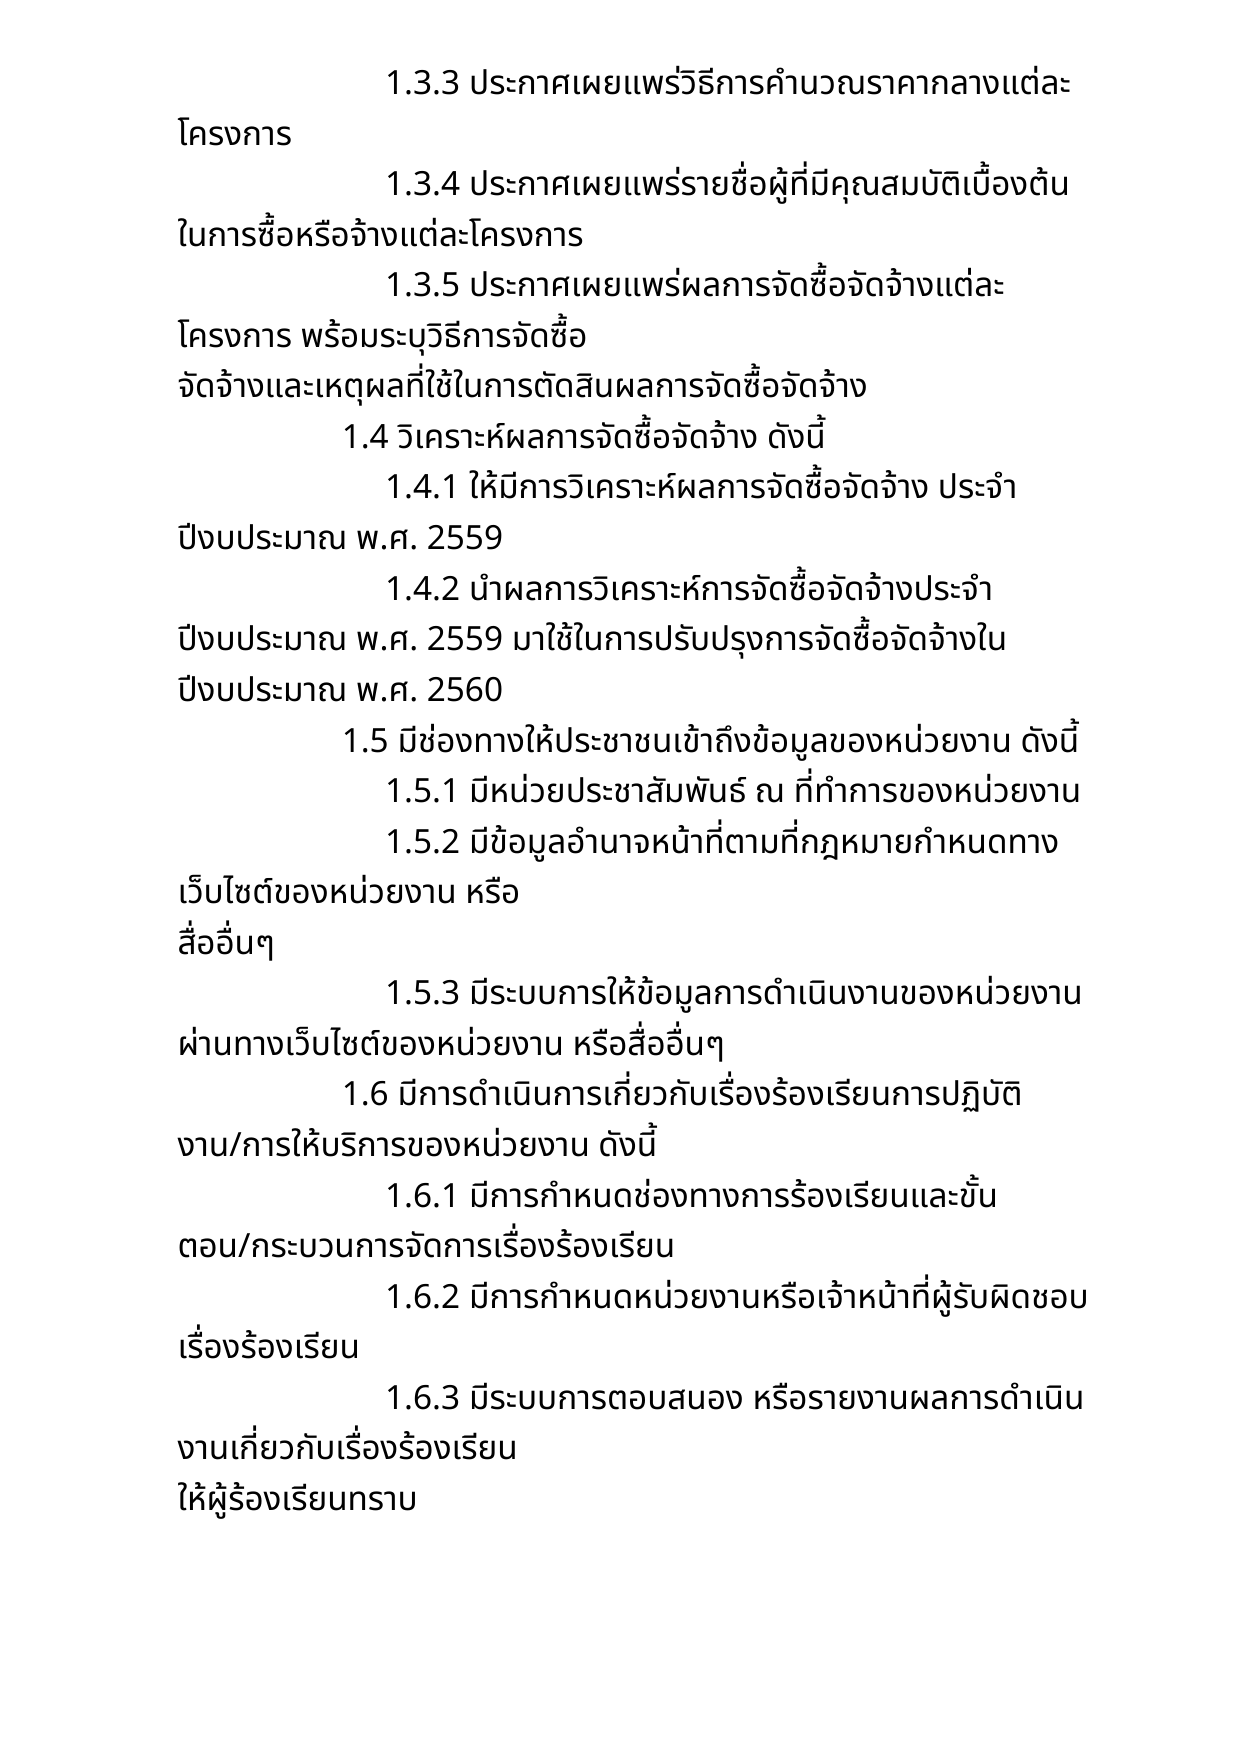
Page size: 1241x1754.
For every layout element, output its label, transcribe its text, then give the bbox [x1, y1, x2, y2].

text 1.3.3 ประกาศเผยแพร่วิธีการคำนวณราคากลางแต่ละโครงการ [177, 59, 1092, 160]
text 1.4.1 ให้มีการวิเคราะห์ผลการจัดซื้อจัดจ้าง ประจำปีงบประมาณ พ.ศ. 2559 [177, 463, 1092, 564]
text 1.4 วิเคราะห์ผลการจัดซื้อจัดจ้าง ดังนี้ [177, 413, 1092, 463]
text 1.5 มีช่องทางให้ประชาชนเข้าถึงข้อมูลของหน่วยงาน ดังนี้ [177, 716, 1092, 767]
text 1.6.1 มีการกำหนดช่องทางการร้องเรียนและขั้นตอน/กระบวนการจัดการเรื่องร้องเรียน [177, 1171, 1092, 1273]
text 1.6.3 มีระบบการตอบสนอง หรือรายงานผลการดำเนินงานเกี่ยวกับเรื่องร้องเรียน ให้ผู้ร้องเรียนทราบ [177, 1374, 1092, 1525]
text 1.4.2 นำผลการวิเคราะห์การจัดซื้อจัดจ้างประจำปีงบประมาณ พ.ศ. 2559 มาใช้ในการปรับปรุงการจัดซื้อจัดจ้างในปีงบประมาณ พ.ศ. 2560 [177, 564, 1092, 716]
text 1.5.2 มีข้อมูลอำนาจหน้าที่ตามที่กฎหมายกำหนดทางเว็บไซต์ของหน่วยงาน หรือ สื่ออื่นๆ [177, 818, 1092, 969]
text 1.6 มีการดำเนินการเกี่ยวกับเรื่องร้องเรียนการปฏิบัติงาน/การให้บริการของหน่วยงาน ดังนี้ [177, 1070, 1092, 1171]
text 1.6.2 มีการกำหนดหน่วยงานหรือเจ้าหน้าที่ผู้รับผิดชอบเรื่องร้องเรียน [177, 1273, 1092, 1374]
text 1.5.1 มีหน่วยประชาสัมพันธ์ ณ ที่ทำการของหน่วยงาน [177, 767, 1092, 818]
text 1.3.4 ประกาศเผยแพร่รายชื่อผู้ที่มีคุณสมบัติเบื้องต้นในการซื้อหรือจ้างแต่ละโครงการ [177, 160, 1092, 261]
text 1.5.3 มีระบบการให้ข้อมูลการดำเนินงานของหน่วยงานผ่านทางเว็บไซต์ของหน่วยงาน หรือสื่ออื่นๆ [177, 969, 1092, 1070]
text 1.3.5 ประกาศเผยแพร่ผลการจัดซื้อจัดจ้างแต่ละโครงการ พร้อมระบุวิธีการจัดซื้อ จัดจ้างและเหตุผลที่ใช้ในการตัดสินผลการจัดซื้อจัดจ้าง [177, 261, 1092, 413]
